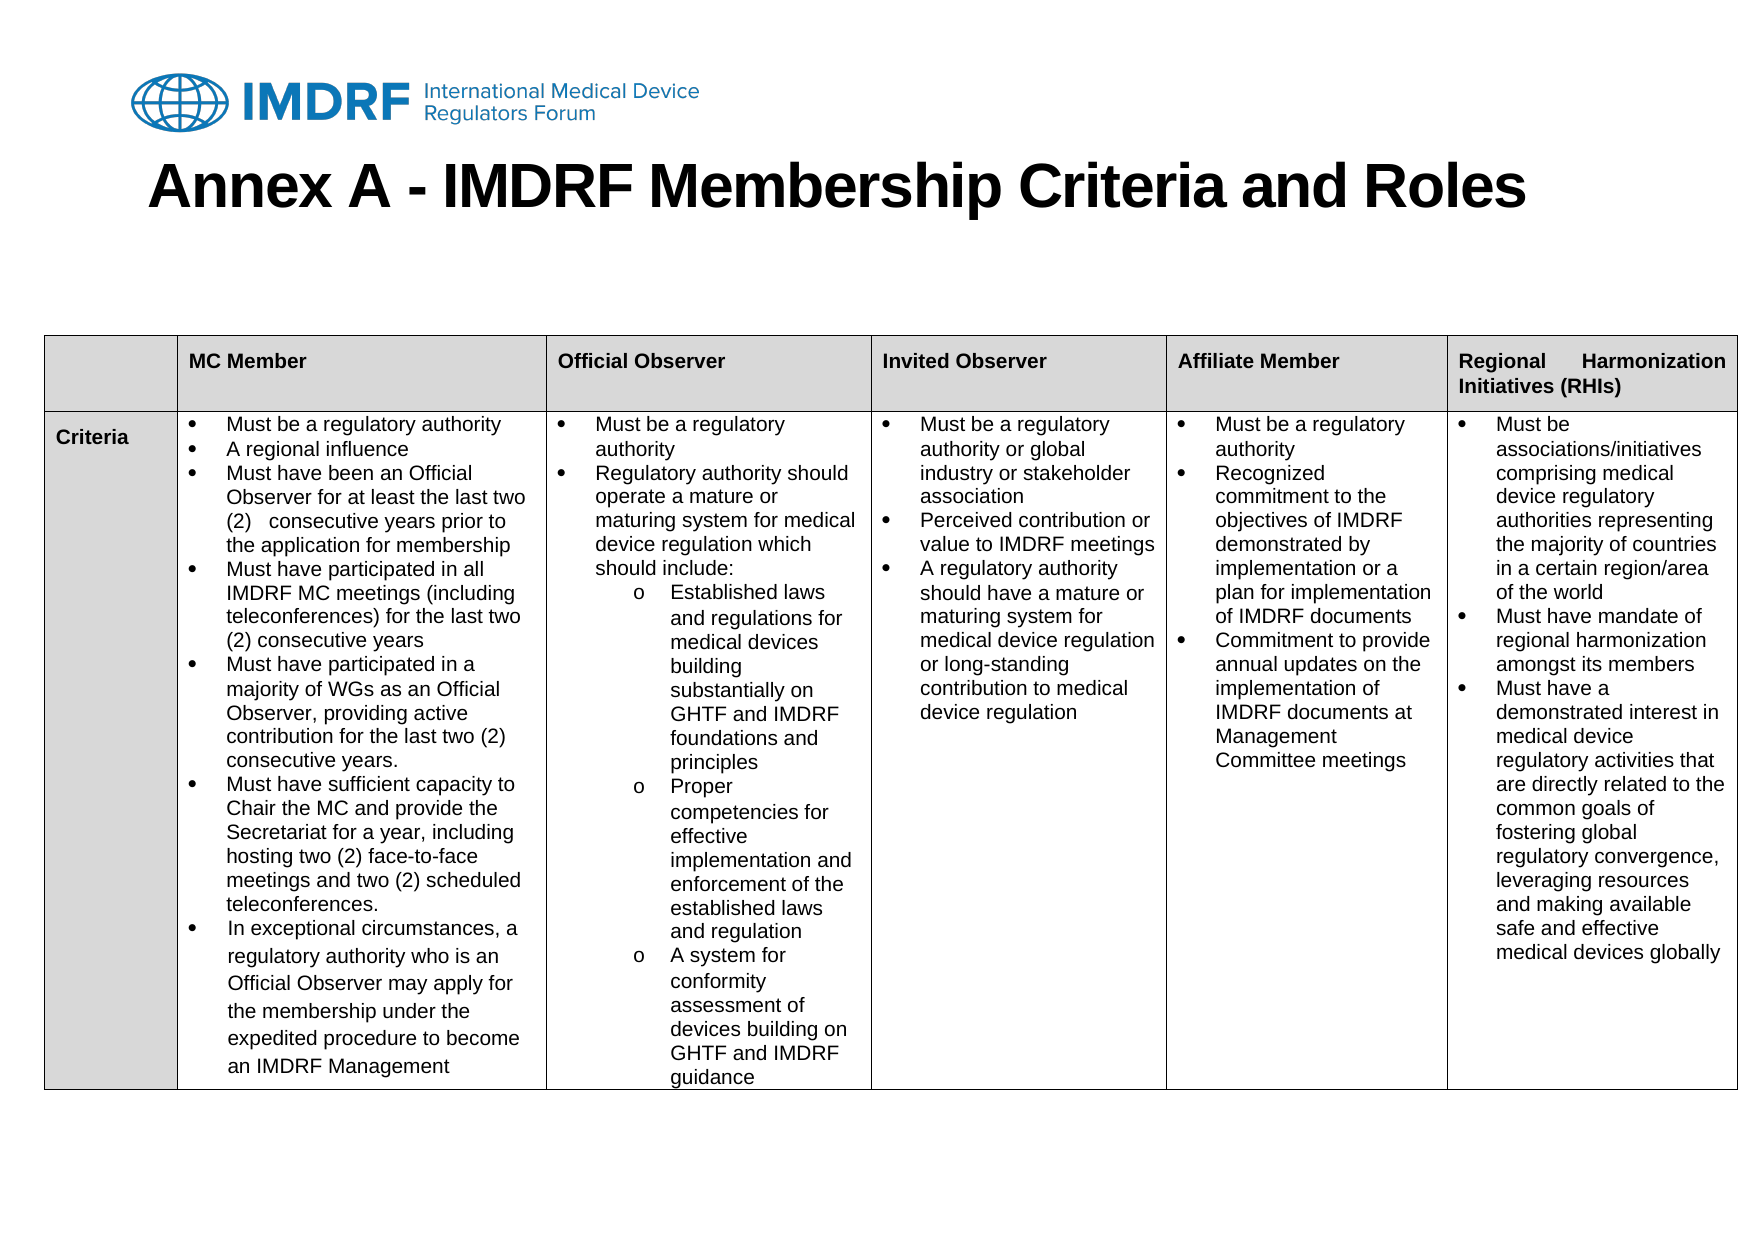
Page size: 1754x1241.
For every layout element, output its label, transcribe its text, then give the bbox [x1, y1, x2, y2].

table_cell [872, 412, 1166, 1089]
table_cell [547, 412, 871, 1089]
table_cell Criteria [45, 412, 177, 1089]
subtitle Annex A - IMDRF Membership Criteria and Roles [148, 148, 1591, 223]
table_header Regional Harmonization Initiatives (RHIs) [1448, 336, 1737, 411]
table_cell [178, 412, 546, 1089]
table_header Affiliate Member [1167, 336, 1447, 411]
table_header Invited Observer [872, 336, 1166, 411]
picture [123, 68, 707, 138]
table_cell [1167, 412, 1447, 1089]
table_header MC Member [178, 336, 546, 411]
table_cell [1448, 412, 1737, 1089]
table_header [45, 336, 177, 411]
table_header Official Observer [547, 336, 871, 411]
